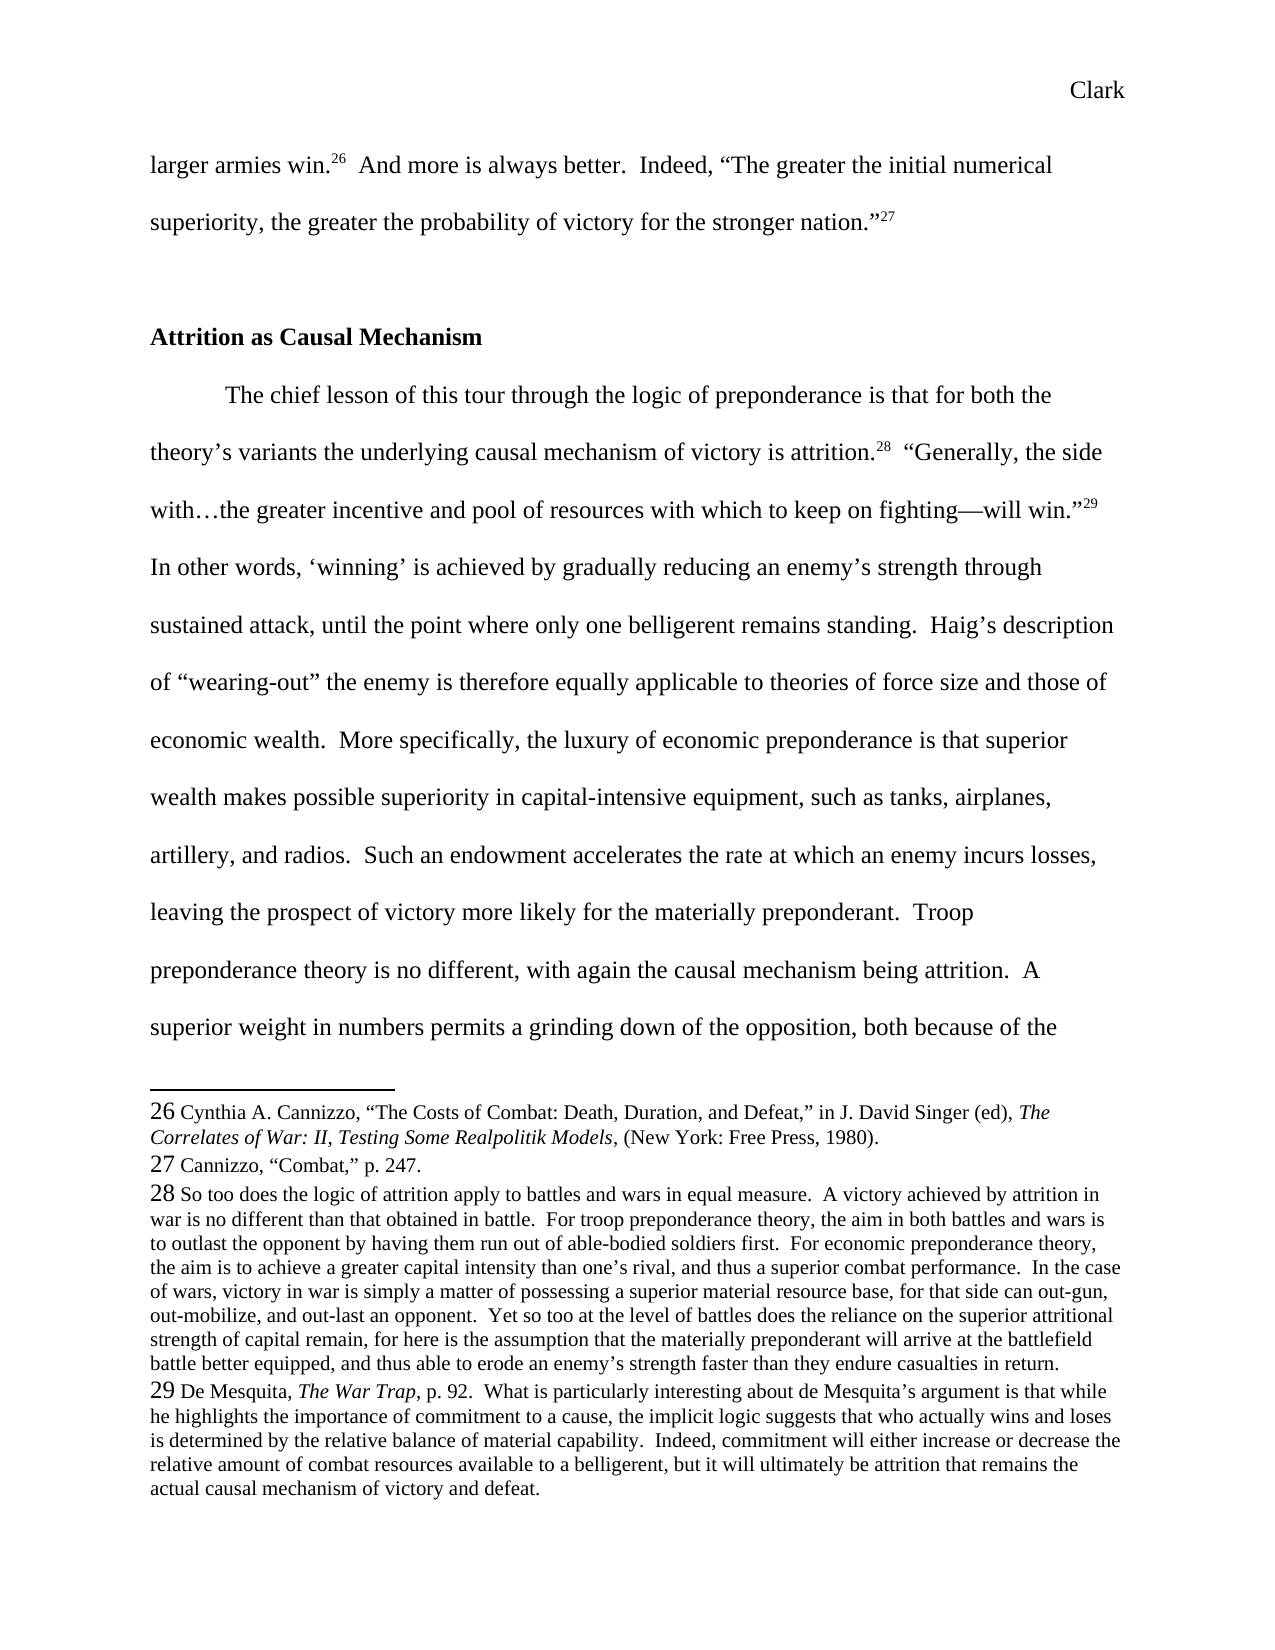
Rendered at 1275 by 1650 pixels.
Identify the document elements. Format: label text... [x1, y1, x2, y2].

text The chief lesson of this tour through the logic of preponderance is that for both the theory’s variants the underlying causal mechanism of victory is attrition. “Generally, the side with…the greater incentive and pool of resources with which to keep on fighting—will win.” In other words, ‘winning’ is achieved by gradually reducing an enemy’s strength through sustained attack, until the point where only one belligerent remains standing. Haig’s description of “wearing-out” the enemy is therefore equally applicable to theories of force size and those of economic wealth. More specifically, the luxury of economic preponderance is that superior wealth makes possible superiority in capital-intensive equipment, such as tanks, airplanes, artillery, and radios. Such an endowment accelerates the rate at which an enemy incurs losses, leaving the prospect of victory more likely for the materially preponderant. Troop preponderance theory is no different, with again the causal mechanism being attrition. A superior weight in numbers permits a grinding down of the opposition, both because of the higher number of losses the preponderant can sustain, and also because outnumbering an opponent speeds up the rate at which casualties are inflicted on the enemy. It is not easy, as the catastrophic defeats at Adrianople (378 AD), Manzikert (1071), and Bagration (1944) have shown, to fight effectively when surrounded by a more numerous foe. Preponderance entails more resources with which to kill an opponent and more casualties which in return can be endured before exhaustion is met. Preponderance is what allows attrition to do its dreadfully bloody work and yet still ensure one side emerges the victor. [150, 380, 1125, 1041]
text Attrition as Causal Mechanism [150, 322, 1125, 351]
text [150, 150, 1125, 236]
